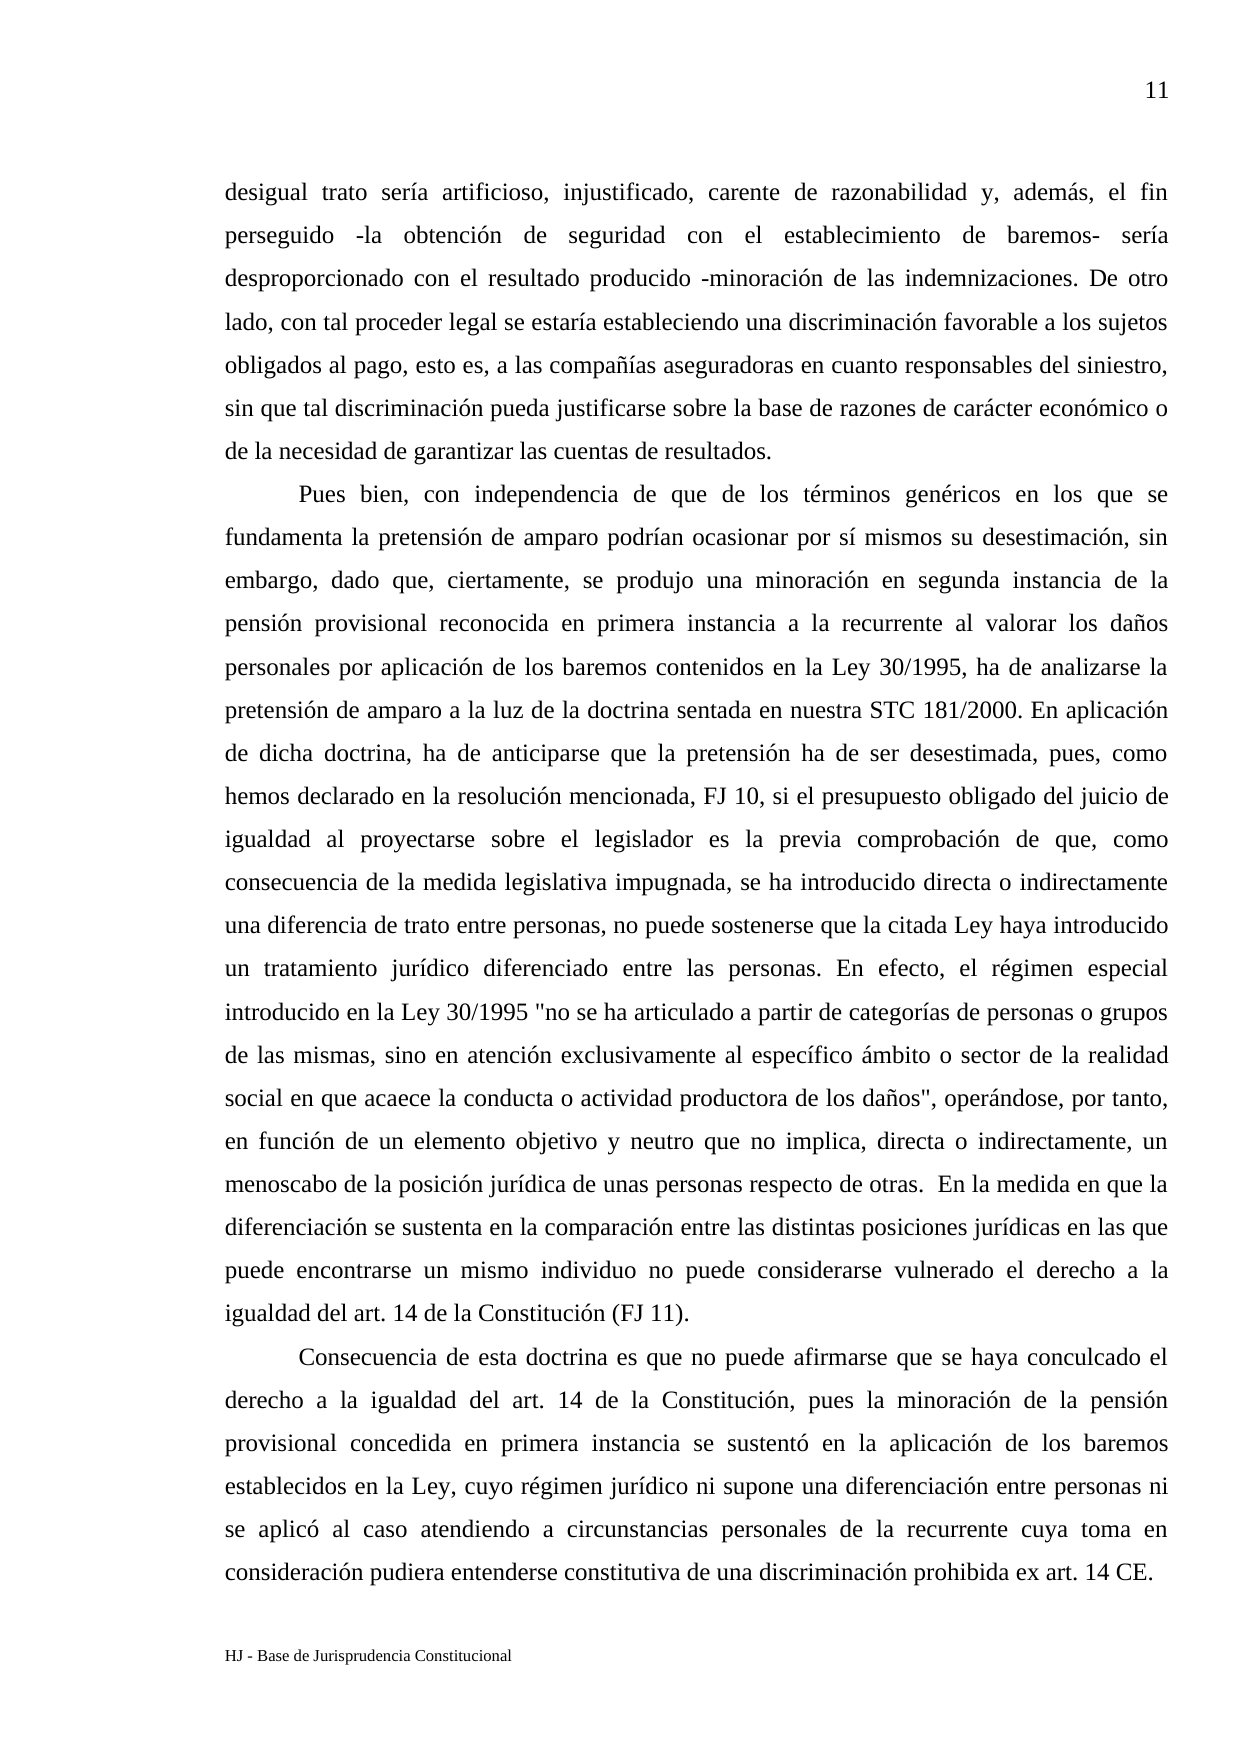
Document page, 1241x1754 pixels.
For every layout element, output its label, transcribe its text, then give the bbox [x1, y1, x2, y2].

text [224, 177, 1169, 465]
text Pues bien, con independencia de que de los términos genéricos en los que se fundamenta la pretensión de amparo podrían ocasionar por sí mismos su desestimación, sin embargo, dado que, ciertamente, se produjo una minoración en segunda instancia de la pensión provisional reconocida en primera instancia a la recurrente al valorar los daños personales por aplicación de los baremos contenidos en la Ley 30/1995, ha de analizarse la pretensión de amparo a la luz de la doctrina sentada en nuestra STC 181/2000. En aplicación de dicha doctrina, ha de anticiparse que la pretensión ha de ser desestimada, pues, como hemos declarado en la resolución mencionada, FJ 10, si el presupuesto obligado del juicio de igualdad al proyectarse sobre el legislador es la previa comprobación de que, como consecuencia de la medida legislativa impugnada, se ha introducido directa o indirectamente una diferencia de trato entre personas, no puede sostenerse que la citada Ley haya introducido un tratamiento jurídico diferenciado entre las personas. En efecto, el régimen especial introducido en la Ley 30/1995 "no se ha articulado a partir de categorías de personas o grupos de las mismas, sino en atención exclusivamente al específico ámbito o sector de la realidad social en que acaece la conducta o actividad productora de los daños", operándose, por tanto, en función de un elemento objetivo y neutro que no implica, directa o indirectamente, un menoscabo de la posición jurídica de unas personas respecto de otras. En la medida en que la diferenciación se sustenta en la comparación entre las distintas posiciones jurídicas en las que puede encontrarse un mismo individuo no puede considerarse vulnerado el derecho a la igualdad del art. 14 de la Constitución (FJ 11). [224, 479, 1169, 1327]
text Consecuencia de esta doctrina es que no puede afirmarse que se haya conculcado el derecho a la igualdad del art. 14 de la Constitución, pues la minoración de la pensión provisional concedida en primera instancia se sustentó en la aplicación de los baremos establecidos en la Ley, cuyo régimen jurídico ni supone una diferenciación entre personas ni se aplicó al caso atendiendo a circunstancias personales de la recurrente cuya toma en consideración pudiera entenderse constitutiva de una discriminación prohibida ex art. 14 CE. [224, 1342, 1169, 1586]
